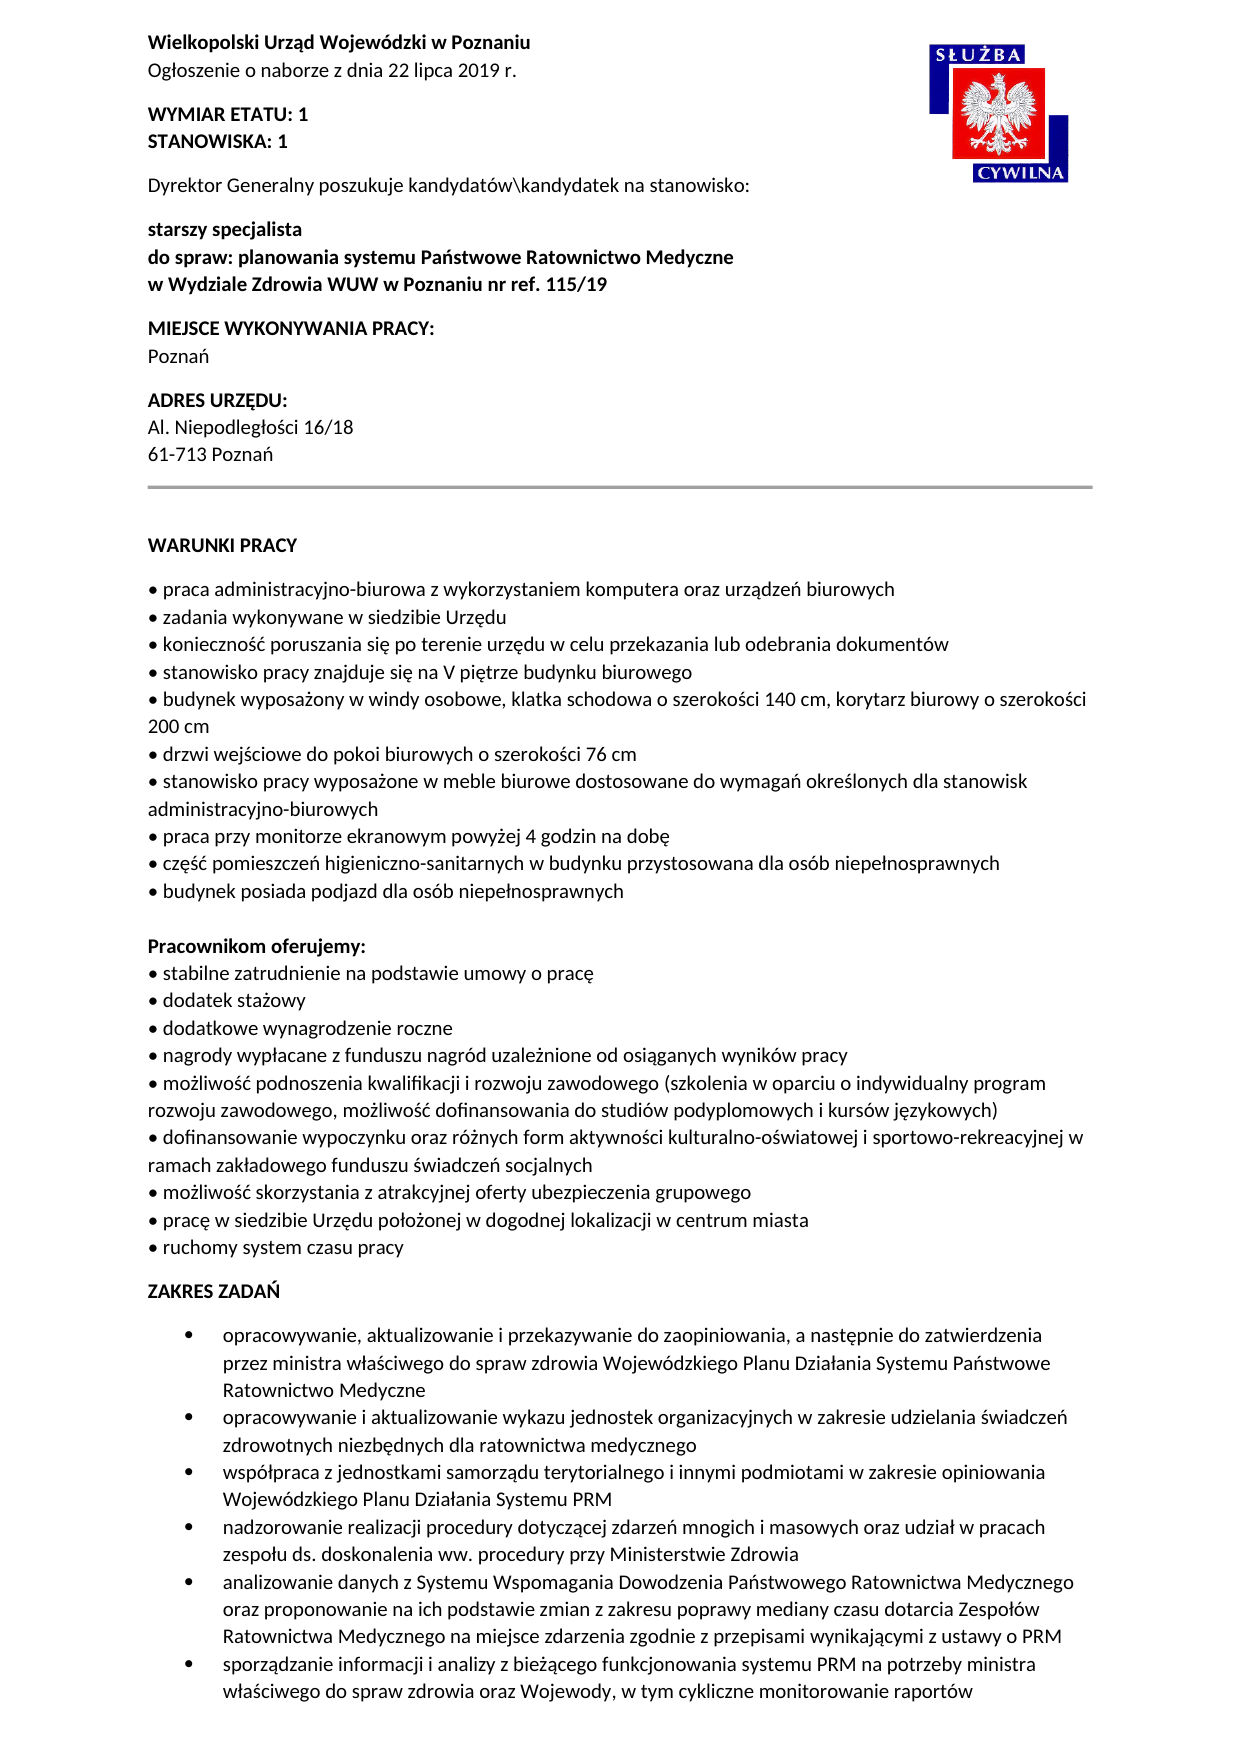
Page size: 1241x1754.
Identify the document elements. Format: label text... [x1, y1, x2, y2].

text Wielkopolski Urząd Wojewódzki w Poznaniu [148, 29, 1093, 55]
list nadzorowanie realizacji procedury dotyczącej zdarzeń mnogich i masowych oraz udział w pracach zespołu ds. doskonalenia ww. procedury przy Ministerstwie Zdrowia [185, 1514, 1093, 1567]
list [185, 1651, 1093, 1704]
text • praca administracyjno-biurowa z wykorzystaniem komputera oraz urządzeń biurowych • zadania wykonywane w siedzibie Urzędu • konieczność poruszania się po terenie urzędu w celu przekazania lub odebrania dokumentów • stanowisko pracy znajduje się na V piętrze budynku biurowego • budynek wyposażony w windy osobowe, klatka schodowa o szerokości 140 cm, korytarz biurowy o szerokości 200 cm • drzwi wejściowe do pokoi biurowych o szerokości 76 cm • stanowisko pracy wyposażone w meble biurowe dostosowane do wymagań określonych dla stanowisk administracyjno-biurowych • praca przy monitorze ekranowym powyżej 4 godzin na dobę • część pomieszczeń higieniczno-sanitarnych w budynku przystosowana dla osób niepełnosprawnych • budynek posiada podjazd dla osób niepełnosprawnych Pracownikom oferujemy: • stabilne zatrudnienie na podstawie umowy o pracę • dodatek stażowy • dodatkowe wynagrodzenie roczne • nagrody wypłacane z funduszu nagród uzależnione od osiąganych wyników pracy • możliwość podnoszenia kwalifikacji i rozwoju zawodowego (szkolenia w oparciu o indywidualny program rozwoju zawodowego, możliwość dofinansowania do studiów podyplomowych i kursów językowych) • dofinansowanie wypoczynku oraz różnych form aktywności kulturalno-oświatowej i sportowo-rekreacyjnej w ramach zakładowego funduszu świadczeń socjalnych • możliwość skorzystania z atrakcyjnej oferty ubezpieczenia grupowego • pracę w siedzibie Urzędu położonej w dogodnej lokalizacji w centrum miasta • ruchomy system czasu pracy [148, 577, 1093, 1259]
text Ogłoszenie o naborze z dnia 22 lipca 2019 r. [148, 57, 1093, 82]
list opracowywanie, aktualizowanie i przekazywanie do zaopiniowania, a następnie do zatwierdzenia przez ministra właściwego do spraw zdrowia Wojewódzkiego Planu Działania Systemu Państwowe Ratownictwo Medyczne [185, 1322, 1093, 1402]
text Poznań [148, 343, 1093, 368]
text WYMIAR ETATU: 1 [148, 101, 1093, 126]
text ADRES URZĘDU: [148, 387, 1093, 412]
picture [925, 154, 1073, 172]
text w Wydziale Zdrowia WUW w Poznaniu nr ref. 115/19 [148, 271, 1093, 297]
text Al. Niepodległości 16/18 61-713 Poznań [148, 414, 1093, 467]
text Dyrektor Generalny poszukuje kandydatów\kandydatek na stanowisko: [148, 172, 1093, 198]
text starszy specjalista [148, 217, 1093, 242]
text STANOWISKA: 1 [148, 128, 1093, 154]
text ZAKRES ZADAŃ [148, 1278, 1093, 1304]
text MIEJSCE WYKONYWANIA PRACY: [148, 315, 1093, 341]
text WARUNKI PRACY [148, 533, 1093, 558]
list opracowywanie i aktualizowanie wykazu jednostek organizacyjnych w zakresie udzielania świadczeń zdrowotnych niezbędnych dla ratownictwa medycznego [185, 1404, 1093, 1457]
text do spraw: planowania systemu Państwowe Ratownictwo Medyczne [148, 244, 1093, 269]
list analizowanie danych z Systemu Wspomagania Dowodzenia Państwowego Ratownictwa Medycznego oraz proponowanie na ich podstawie zmian z zakresu poprawy mediany czasu dotarcia Zespołów Ratownictwa Medycznego na miejsce zdarzenia zgodnie z przepisami wynikającymi z ustawy o PRM [185, 1569, 1093, 1649]
list współpraca z jednostkami samorządu terytorialnego i innymi podmiotami w zakresie opiniowania Wojewódzkiego Planu Działania Systemu PRM [185, 1459, 1093, 1512]
picture [925, 82, 1073, 101]
